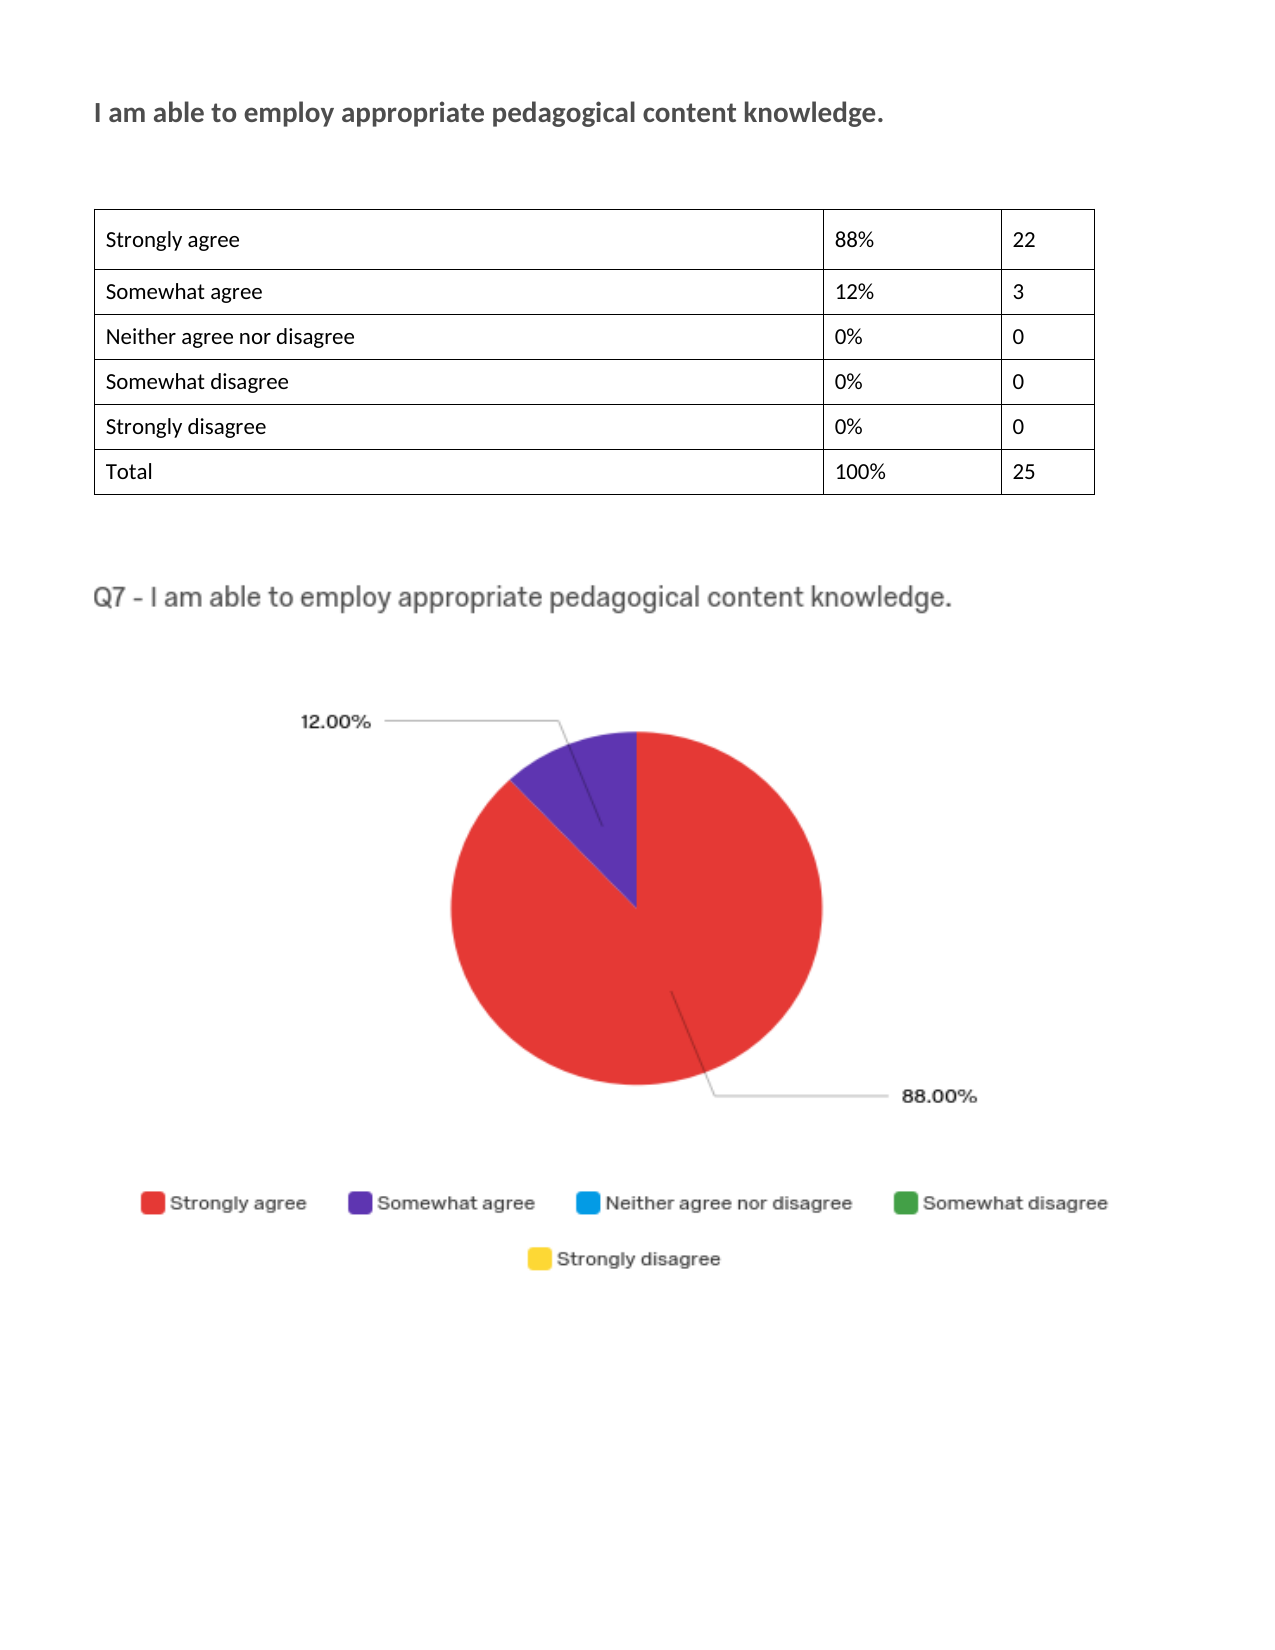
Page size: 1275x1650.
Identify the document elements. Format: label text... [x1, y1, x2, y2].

table_cell 0% [824, 315, 1001, 358]
table_cell Neither agree nor disagree [95, 315, 823, 358]
table_cell Strongly disagree [95, 405, 823, 448]
table_cell 12% [824, 270, 1001, 313]
table_cell 3 [1002, 270, 1094, 313]
table_header Strongly agree [95, 210, 823, 268]
table_cell Somewhat disagree [95, 360, 823, 403]
table_cell 0% [824, 360, 1001, 403]
table_cell 0% [824, 405, 1001, 448]
table_header 22 [1002, 210, 1094, 268]
picture [93, 579, 1181, 1287]
table_cell Total [95, 450, 823, 493]
table_header 88% [824, 210, 1001, 268]
table_cell 0 [1002, 360, 1094, 403]
table_cell 25 [1002, 450, 1094, 493]
table_cell Somewhat agree [95, 270, 823, 313]
table_cell 100% [824, 450, 1001, 493]
text I am able to employ appropriate pedagogical content knowledge. [94, 94, 1181, 129]
table_cell 0 [1002, 405, 1094, 448]
table_cell 0 [1002, 315, 1094, 358]
